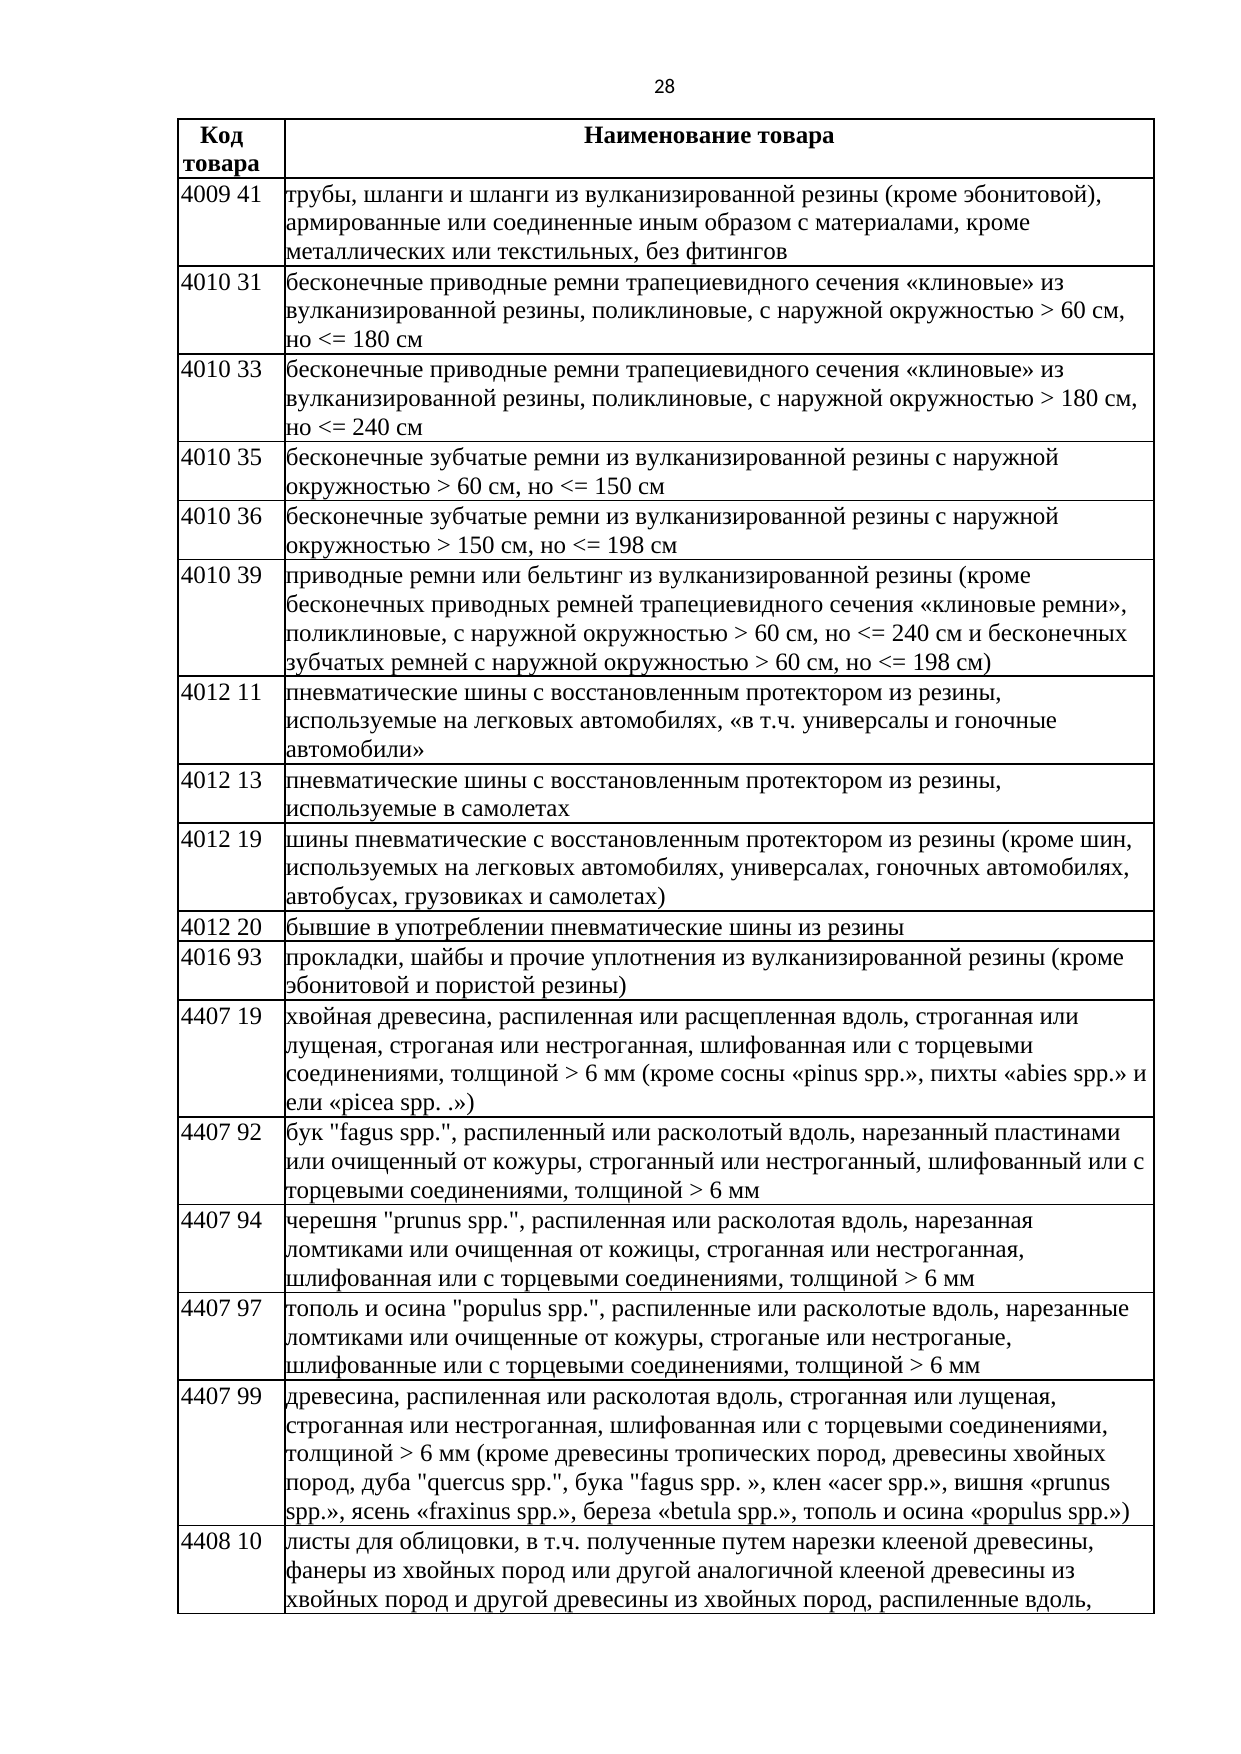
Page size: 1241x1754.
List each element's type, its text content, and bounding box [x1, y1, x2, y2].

table_cell 4407 92 [179, 1118, 284, 1204]
table_cell 4012 19 [179, 824, 284, 910]
table_cell шины пневматические с восстановленным протектором из резины (кроме шин, используемых на легковых автомобилях, универсалах, гоночных автомобилях, автобусах, грузовиках и самолетах) [286, 824, 1153, 910]
table_cell бесконечные приводные ремни трапециевидного сечения «клиновые» из вулканизированной резины, поликлиновые, с наружной окружностью > 60 см, но <= 180 см [286, 267, 1153, 353]
table_cell 4010 35 [179, 442, 284, 500]
table_cell 4010 36 [179, 501, 284, 559]
table_cell 4407 99 [179, 1381, 284, 1525]
table_cell 4407 94 [179, 1205, 284, 1292]
table_cell тополь и осина "populus spp.", распиленные или расколотые вдоль, нарезанные ломтиками или очищенные от кожуры, строганые или нестроганые, шлифованные или с торцевыми соединениями, толщиной > 6 мм [286, 1293, 1153, 1379]
table_cell 4012 20 [179, 912, 284, 940]
table_cell 4010 31 [179, 267, 284, 353]
table_cell бесконечные зубчатые ремни из вулканизированной резины с наружной окружностью > 60 см, но <= 150 см [286, 442, 1153, 500]
table_cell пневматические шины с восстановленным протектором из резины, используемые в самолетах [286, 765, 1153, 822]
table_cell приводные ремни или бельтинг из вулканизированной резины (кроме бесконечных приводных ремней трапециевидного сечения «клиновые ремни», поликлиновые, с наружной окружностью > 60 см, но <= 240 см и бесконечных зубчатых ремней с наружной окружностью > 60 см, но <= 198 см) [286, 560, 1153, 675]
table_cell древесина, распиленная или расколотая вдоль, строганная или лущеная, строганная или нестроганная, шлифованная или с торцевыми соединениями, толщиной > 6 мм (кроме древесины тропических пород, древесины хвойных пород, дуба "quercus spp.", бука "fagus spp. », клен «acer spp.», вишня «prunus spp.», ясень «fraxinus spp.», береза ​​«betula spp.», тополь и осина «populus spp.») [286, 1381, 1153, 1525]
table_cell трубы, шланги и шланги из вулканизированной резины (кроме эбонитовой), армированные или соединенные иным образом с материалами, кроме металлических или текстильных, без фитингов [286, 179, 1153, 265]
table_cell 4407 97 [179, 1293, 284, 1379]
table_cell 4009 41 [179, 179, 284, 265]
table_header Наименование товара [286, 120, 1153, 177]
table_cell бесконечные зубчатые ремни из вулканизированной резины с наружной окружностью > 150 см, но <= 198 см [286, 501, 1153, 559]
table_cell 4016 93 [179, 942, 284, 999]
table_cell бук "fagus spp.", распиленный или расколотый вдоль, нарезанный пластинами или очищенный от кожуры, строганный или нестроганный, шлифованный или с торцевыми соединениями, толщиной > 6 мм [286, 1118, 1153, 1204]
table_cell 4012 11 [179, 677, 284, 763]
table_cell 4407 19 [179, 1001, 284, 1116]
table_cell пневматические шины с восстановленным протектором из резины, используемые на легковых автомобилях, «в т.ч. универсалы и гоночные автомобили» [286, 677, 1153, 763]
table_cell прокладки, шайбы и прочие уплотнения из вулканизированной резины (кроме эбонитовой и пористой резины) [286, 942, 1153, 999]
table_cell бывшие в употреблении пневматические шины из резины [286, 912, 1153, 940]
table_header Код товара [179, 120, 284, 177]
table_cell 4012 13 [179, 765, 284, 822]
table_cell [286, 1526, 1153, 1612]
table_cell 4010 39 [179, 560, 284, 675]
table_cell черешня "prunus spp.", распиленная или расколотая вдоль, нарезанная ломтиками или очищенная от кожицы, строганная или нестроганная, шлифованная или с торцевыми соединениями, толщиной > 6 мм [286, 1205, 1153, 1292]
table_cell 4010 33 [179, 355, 284, 441]
table_cell 4408 10 [179, 1526, 284, 1612]
table_cell хвойная древесина, распиленная или расщепленная вдоль, строганная или лущеная, строганая или нестроганная, шлифованная или с торцевыми соединениями, толщиной > 6 мм (кроме сосны «pinus spp.», пихты «abies spp.» и ели «picea spp. .») [286, 1001, 1153, 1116]
table_cell бесконечные приводные ремни трапециевидного сечения «клиновые» из вулканизированной резины, поликлиновые, с наружной окружностью > 180 см, но <= 240 см [286, 355, 1153, 441]
